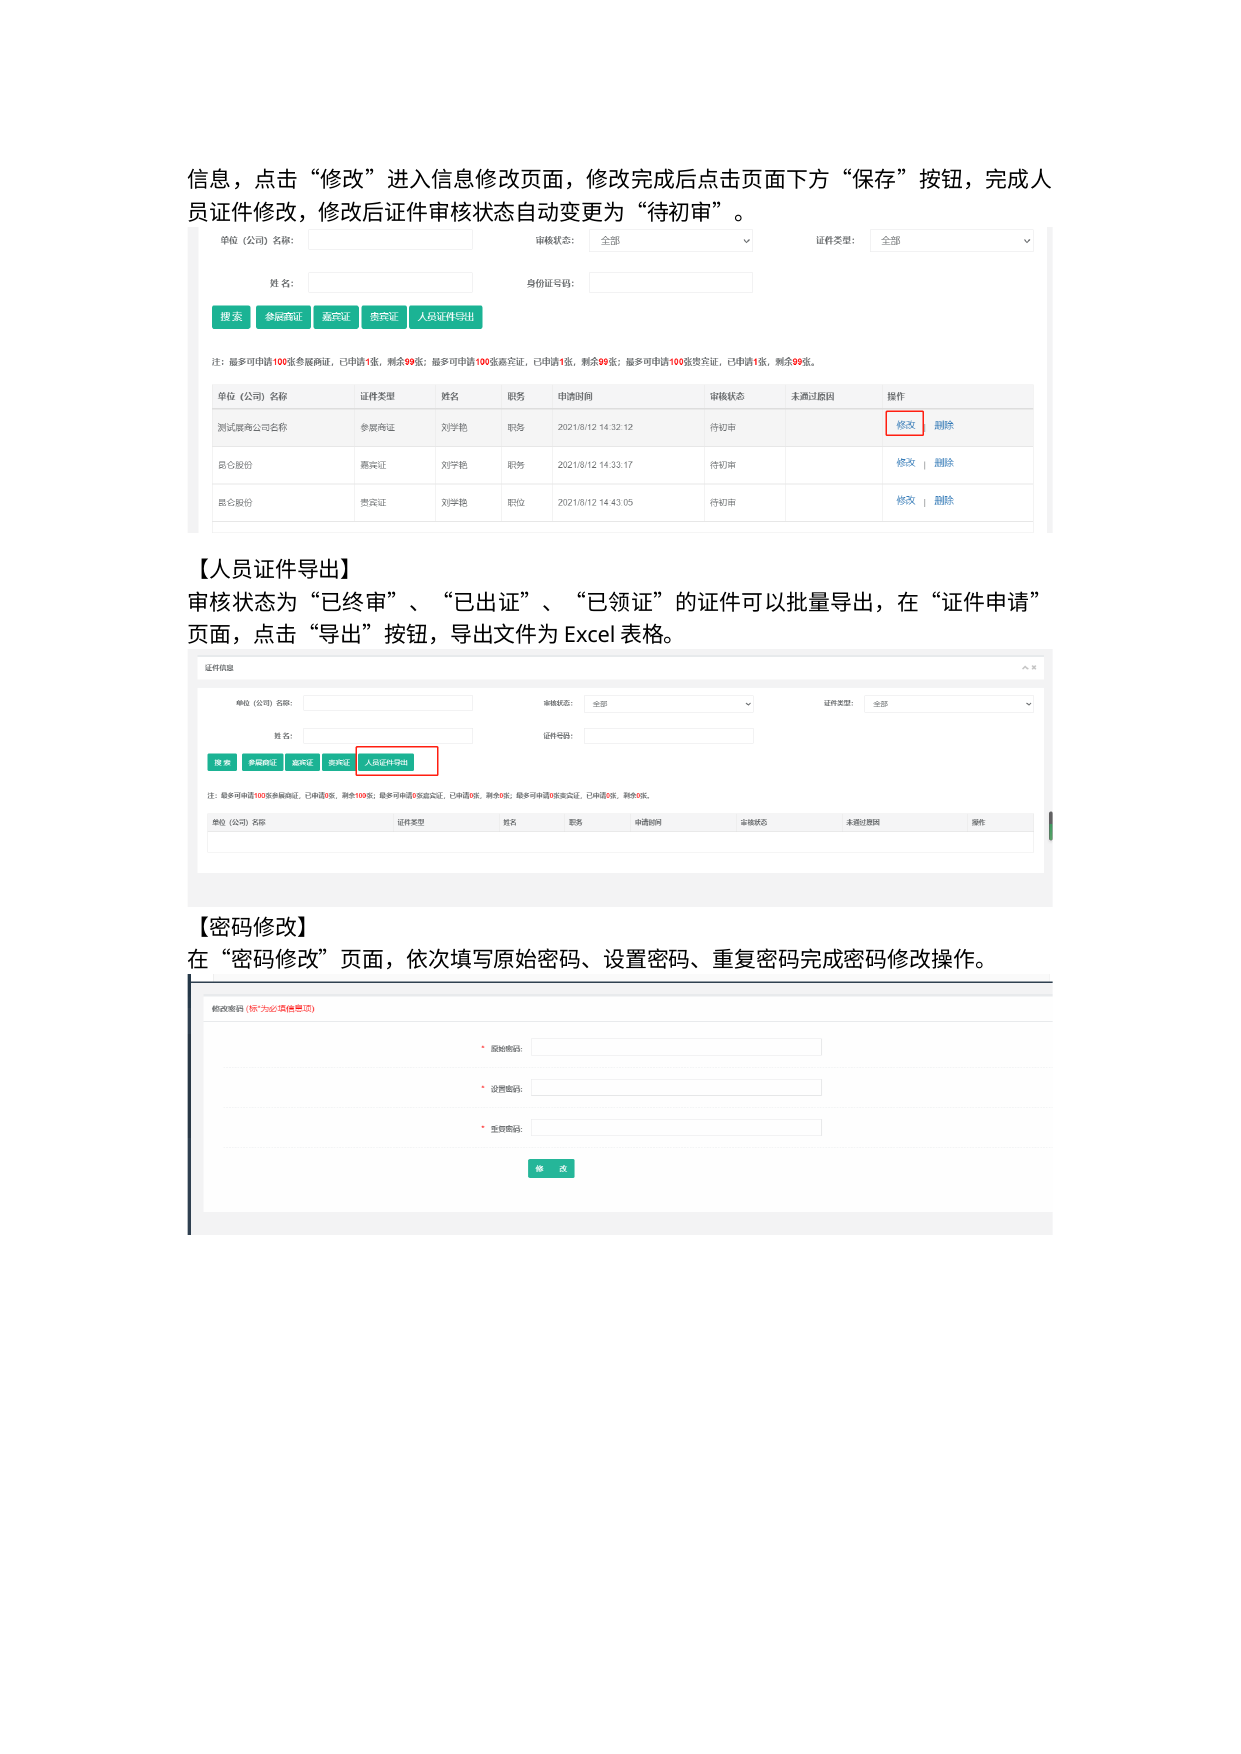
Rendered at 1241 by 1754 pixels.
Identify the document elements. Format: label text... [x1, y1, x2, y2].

text 审核状态为“已终审”、“已出证”、“已领证”的证件可以批量导出，在“证件申请”页面，点击“导出”按钮，导出文件为Excel表格。 [187, 584, 1053, 649]
text 【人员证件导出】 [187, 552, 1053, 584]
text 【密码修改】 [187, 909, 1053, 942]
picture [187, 649, 1053, 907]
picture [187, 227, 1053, 533]
text 在“密码修改”页面，依次填写原始密码、设置密码、重复密码完成密码修改操作。 [187, 942, 1053, 974]
picture [187, 974, 1053, 1235]
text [187, 162, 1053, 227]
